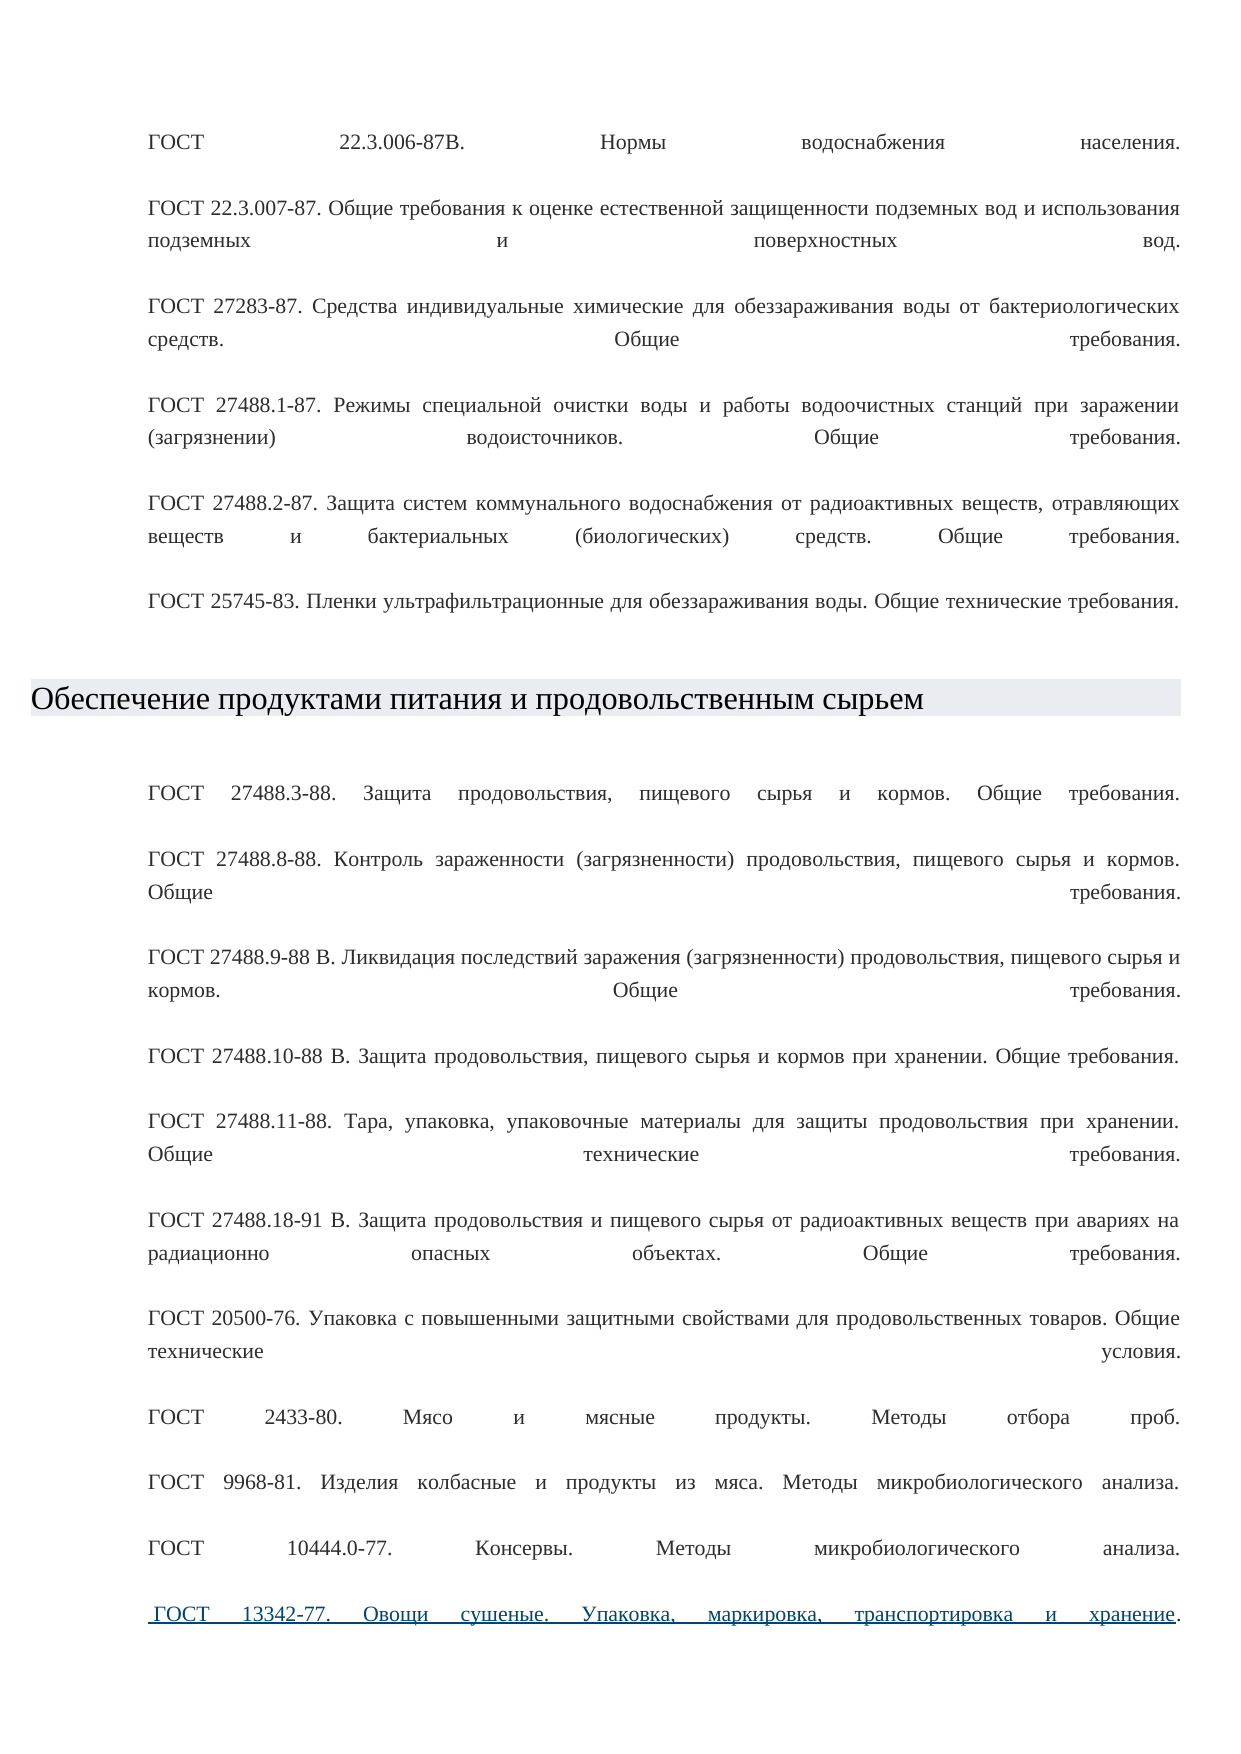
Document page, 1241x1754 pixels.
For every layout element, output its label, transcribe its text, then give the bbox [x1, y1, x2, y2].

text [148, 89, 1181, 679]
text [148, 740, 1181, 1658]
text Обеспечение продуктами питания и продовольственным сырьем [31, 679, 1181, 716]
